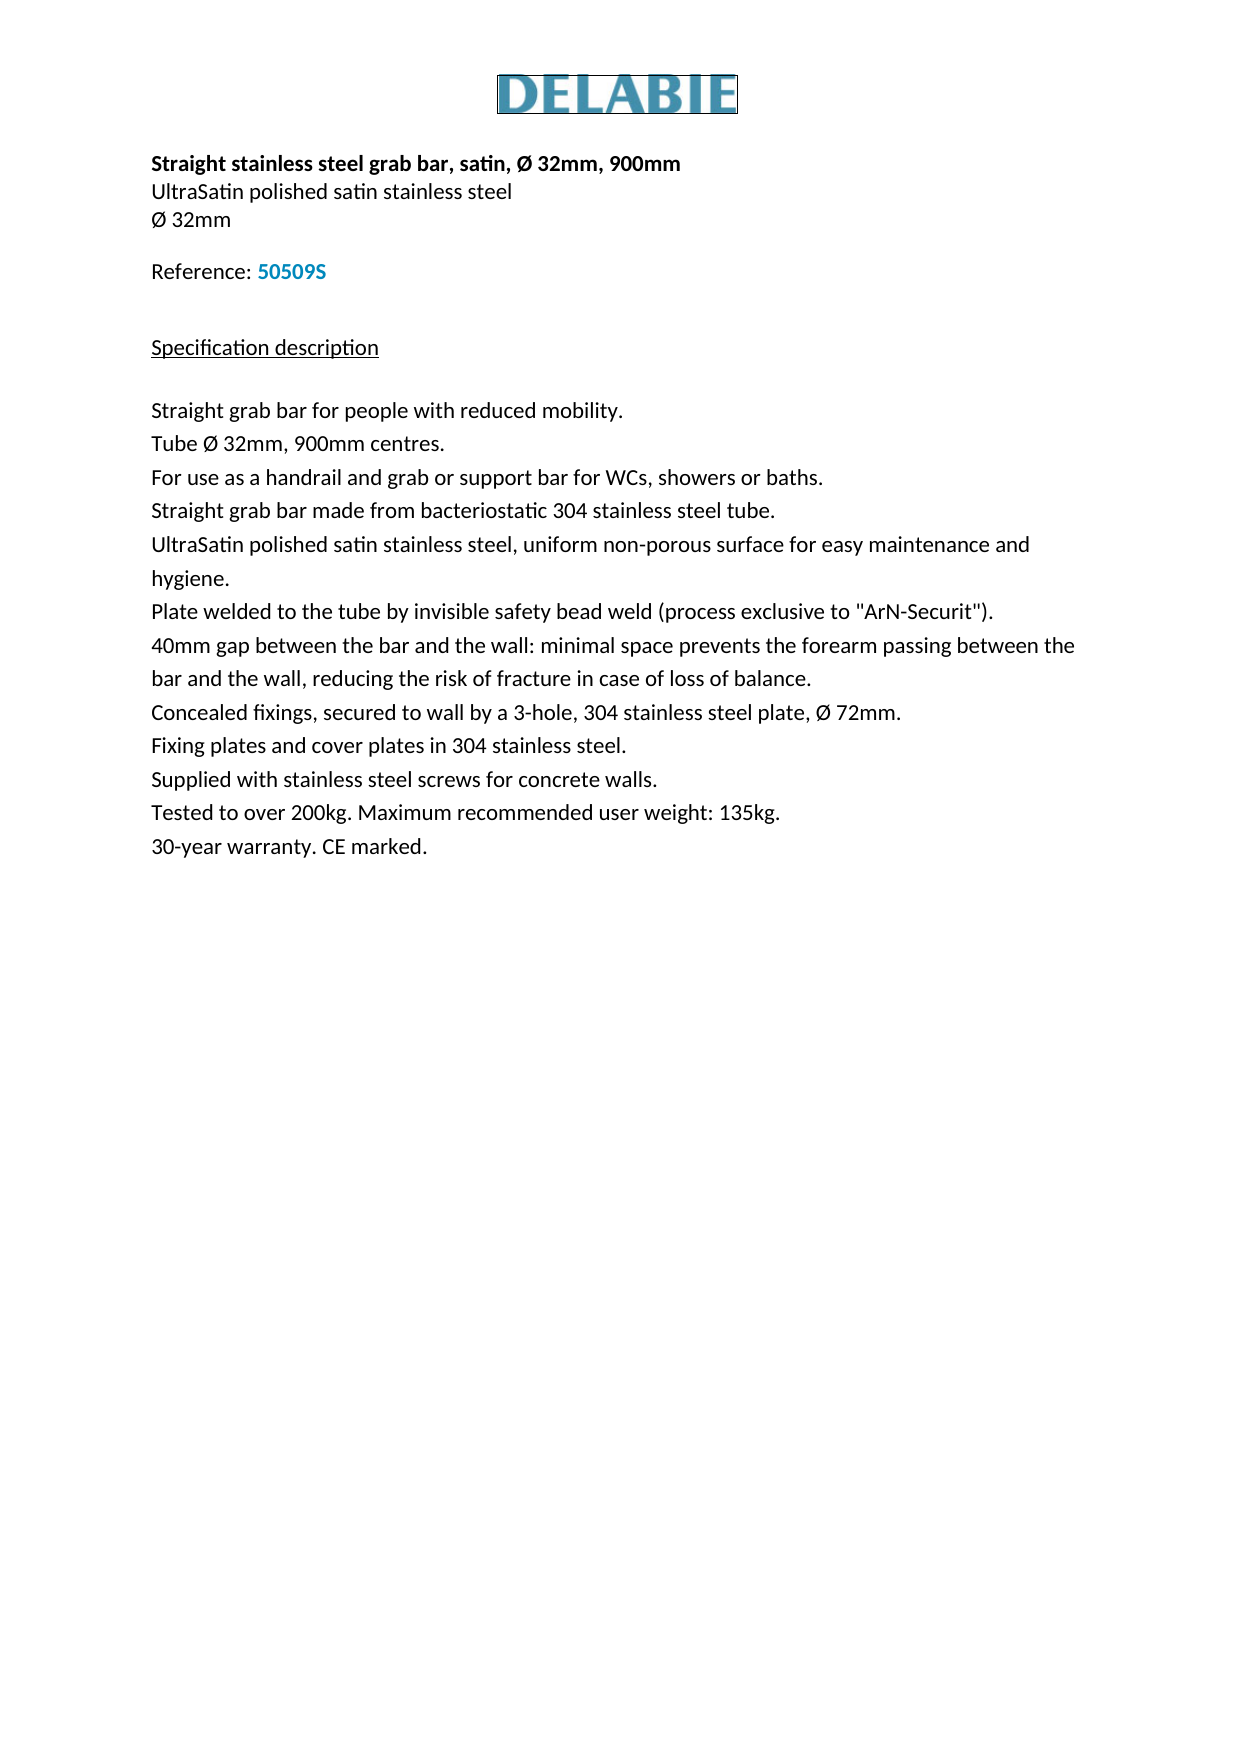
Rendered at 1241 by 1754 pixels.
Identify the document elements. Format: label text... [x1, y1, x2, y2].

text Tested to over 200kg. Maximum recommended user weight: 135kg. [151, 798, 1084, 827]
text Ø 32mm [151, 205, 1084, 233]
text Straight stainless steel grab bar, satin, Ø 32mm, 900mm [151, 149, 1084, 177]
text UltraSatin polished satin stainless steel, uniform non-porous surface for easy maintenance and hygiene. [151, 530, 1084, 592]
text Straight grab bar for people with reduced mobility. [151, 396, 1084, 424]
text UltraSatin polished satin stainless steel [151, 177, 1084, 205]
text Concealed fixings, secured to wall by a 3-hole, 304 stainless steel plate, Ø 72mm. [151, 698, 1084, 726]
text Tube Ø 32mm, 900mm centres. [151, 429, 1084, 458]
text Specification description [151, 333, 1084, 361]
text For use as a handrail and grab or support bar for WCs, showers or baths. [151, 463, 1084, 491]
text Fixing plates and cover plates in 304 stainless steel. [151, 731, 1084, 759]
text 40mm gap between the bar and the wall: minimal space prevents the forearm passing between the bar and the wall, reducing the risk of fracture in case of loss of balance. [151, 631, 1084, 692]
picture [498, 76, 737, 113]
text 30-year warranty. CE marked. [151, 832, 1084, 860]
text Plate welded to the tube by invisible safety bead weld (process exclusive to "ArN-Securit"). [151, 597, 1084, 625]
text Reference: 50509S [151, 257, 1084, 285]
text Straight grab bar made from bacteriostatic 304 stainless steel tube. [151, 497, 1084, 525]
text Supplied with stainless steel screws for concrete walls. [151, 765, 1084, 793]
